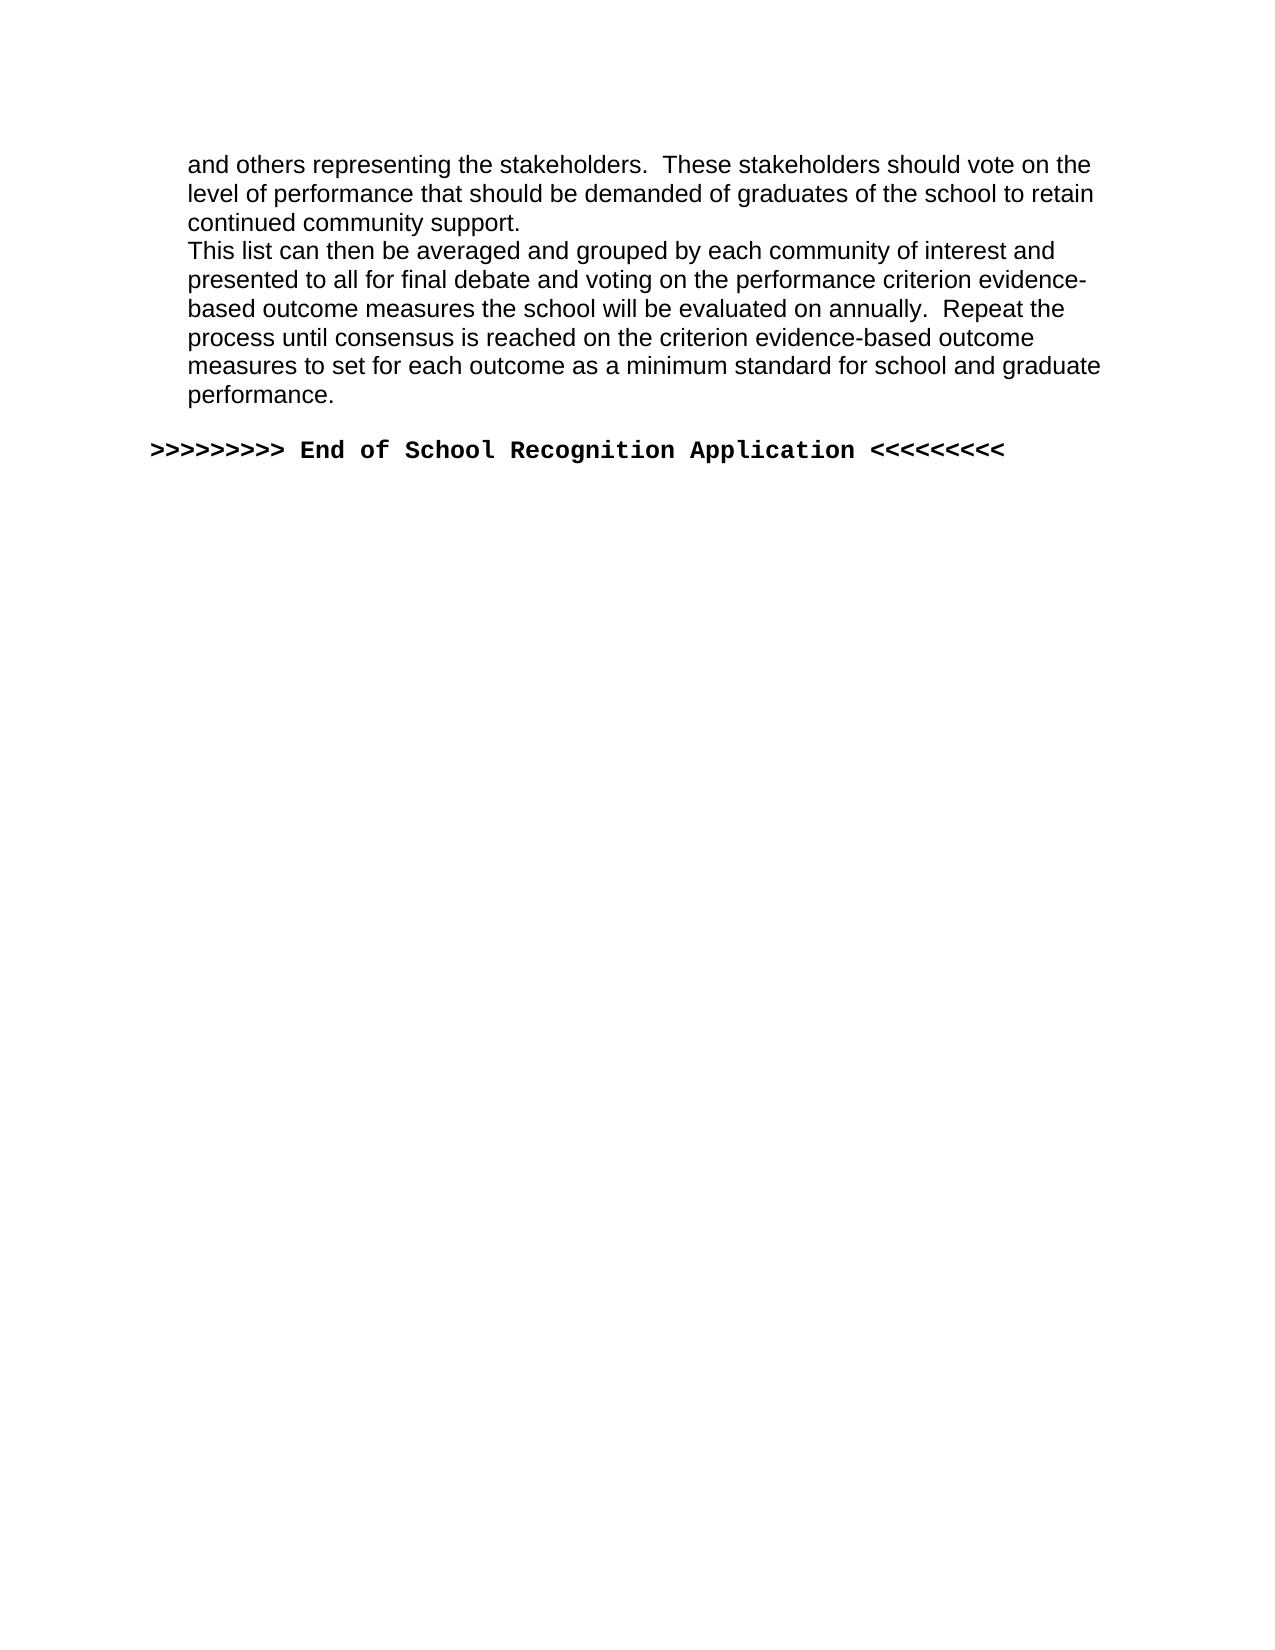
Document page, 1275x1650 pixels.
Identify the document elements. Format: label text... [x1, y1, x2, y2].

text >>>>>>>>> End of School Recognition Application <<<<<<<<< [150, 437, 1125, 466]
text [187, 150, 1125, 236]
text This list can then be averaged and grouped by each community of interest and presented to all for final debate and voting on the performance criterion evidence-based outcome measures the school will be evaluated on annually. Repeat the process until consensus is reached on the criterion evidence-based outcome measures to set for each outcome as a minimum standard for school and graduate performance. [187, 236, 1125, 409]
